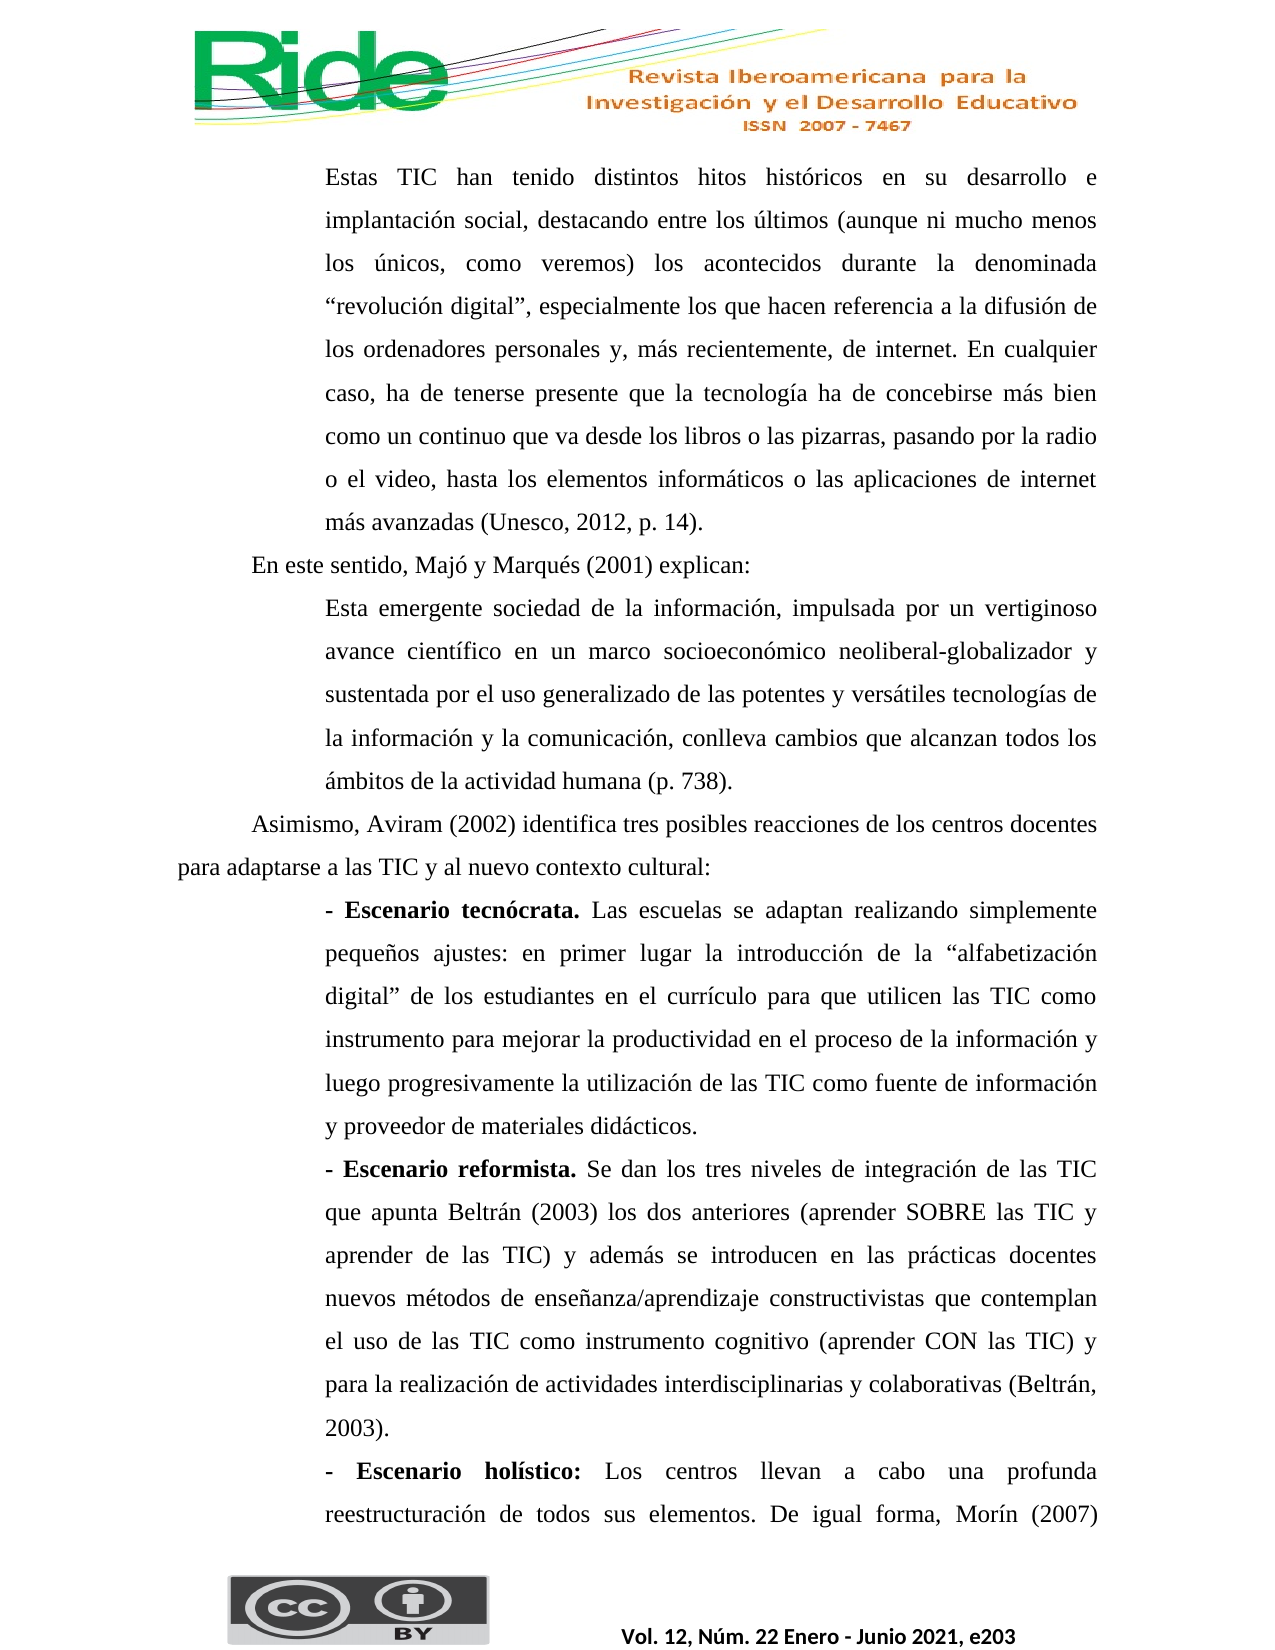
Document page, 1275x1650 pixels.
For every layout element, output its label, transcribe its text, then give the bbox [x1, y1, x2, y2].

picture [194, 29, 1081, 134]
text Estas TIC han tenido distintos hitos históricos en su desarrollo e implantación social, destacando entre los últimos (aunque ni mucho menos los únicos, como veremos) los acontecidos durante la denominada “revolución digital”, especialmente los que hacen referencia a la difusión de los ordenadores personales y, más recientemente, de internet. En cualquier caso, ha de tenerse presente que la tecnología ha de concebirse más bien como un continuo que va desde los libros o las pizarras, pasando por la radio o el video, hasta los elementos informáticos o las aplicaciones de internet más avanzadas (Unesco, 2012, p. 14). [325, 162, 1098, 536]
text Esta emergente sociedad de la información, impulsada por un vertiginoso avance científico en un marco socioeconómico neoliberal-globalizador y sustentada por el uso generalizado de las potentes y versátiles tecnologías de la información y la comunicación, conlleva cambios que alcanzan todos los ámbitos de la actividad humana (p. 738). [325, 593, 1098, 794]
text En este sentido, Majó y Marqués (2001) explican: [177, 550, 1098, 579]
picture [227, 1575, 490, 1645]
text - Escenario tecnócrata. Las escuelas se adaptan realizando simplemente pequeños ajustes: en primer lugar la introducción de la “alfabetización digital” de los estudiantes en el currículo para que utilicen las TIC como instrumento para mejorar la productividad en el proceso de la información y luego progresivamente la utilización de las TIC como fuente de información y proveedor de materiales didácticos. [325, 895, 1098, 1139]
text Asimismo, Aviram (2002) identifica tres posibles reacciones de los centros docentes para adaptarse a las TIC y al nuevo contexto cultural: [177, 809, 1098, 881]
text - Escenario reformista. Se dan los tres niveles de integración de las TIC que apunta Beltrán (2003) los dos anteriores (aprender SOBRE las TIC y aprender de las TIC) y además se introducen en las prácticas docentes nuevos métodos de enseñanza/aprendizaje constructivistas que contemplan el uso de las TIC como instrumento cognitivo (aprender CON las TIC) y para la realización de actividades interdisciplinarias y colaborativas (Beltrán, 2003). [325, 1154, 1098, 1441]
